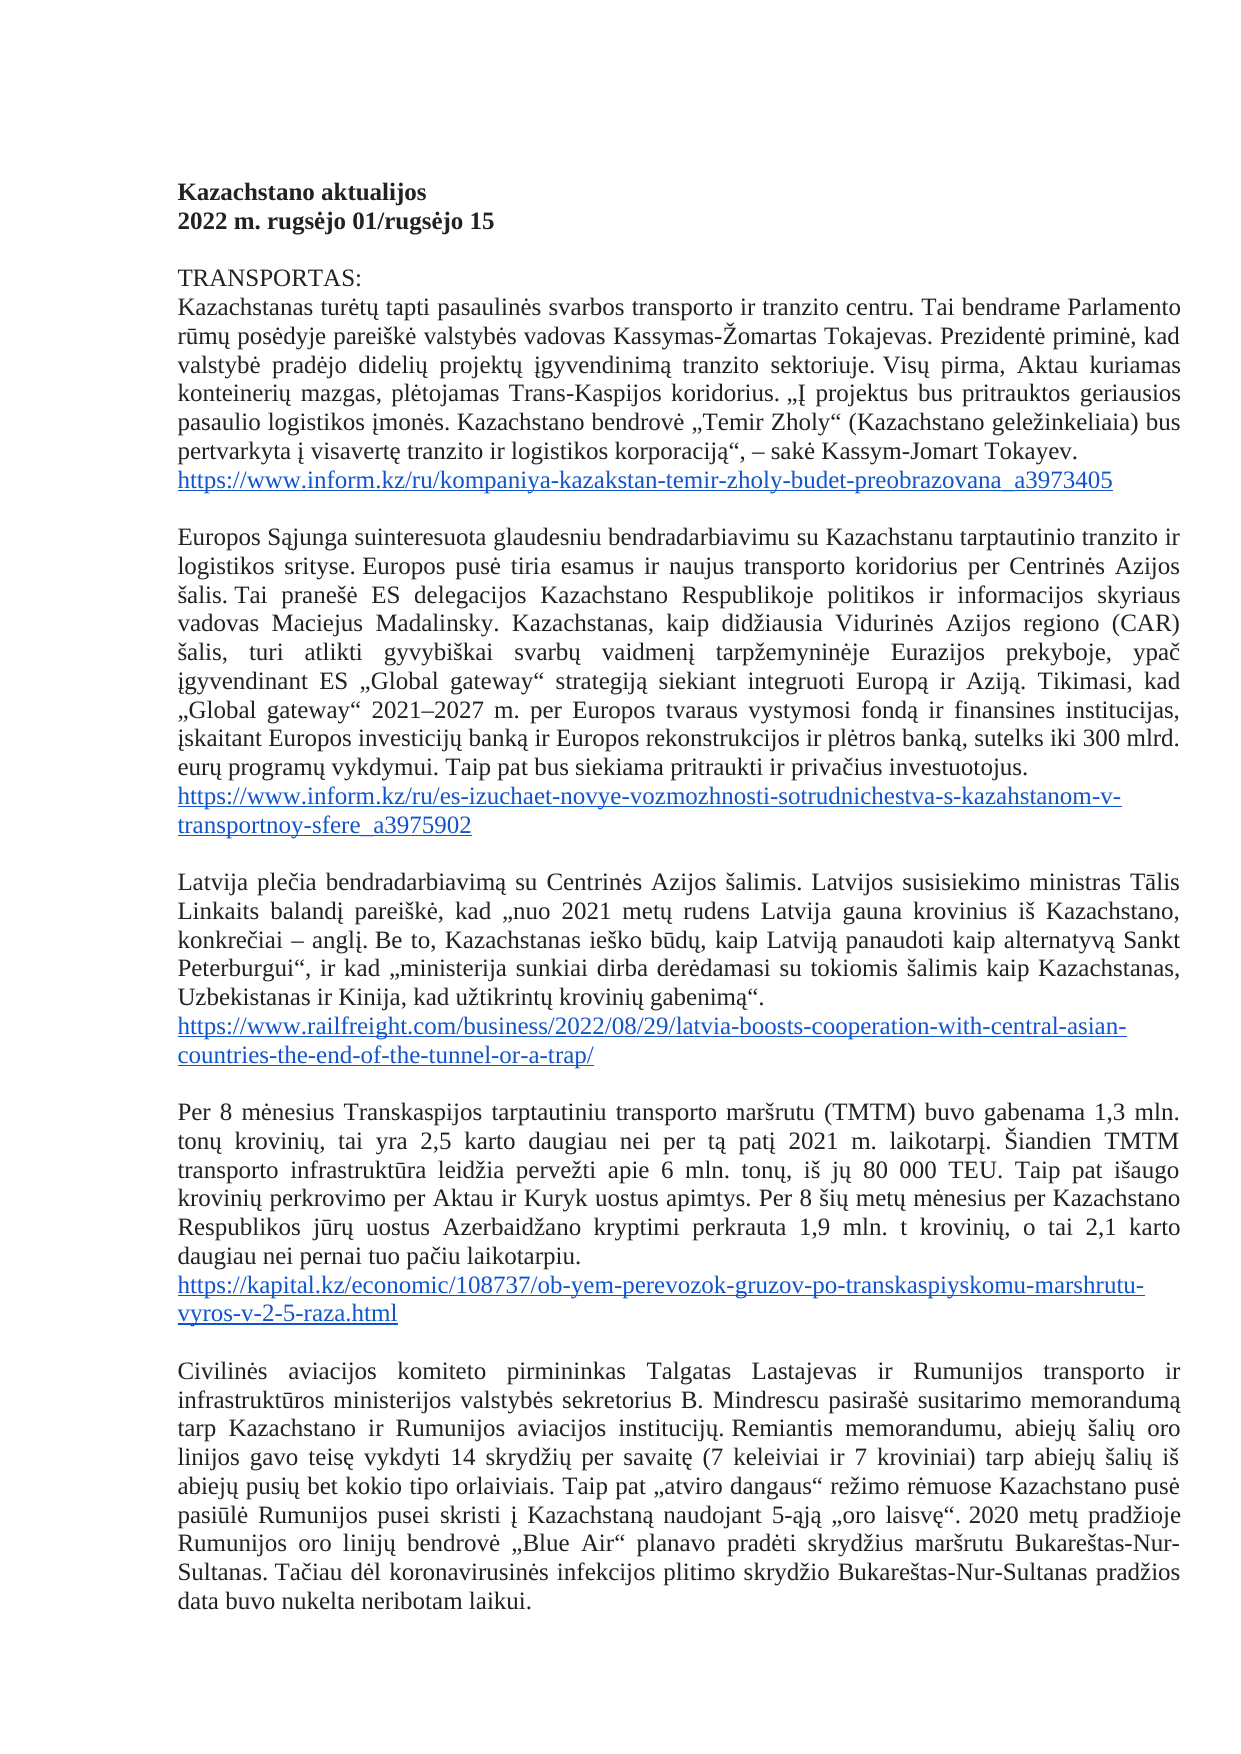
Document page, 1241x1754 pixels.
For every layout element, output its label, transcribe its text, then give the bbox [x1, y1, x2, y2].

text 2022 m. rugsėjo 01/rugsėjo 15 [177, 206, 1181, 235]
text Kazachstanas turėtų tapti pasaulinės svarbos transporto ir tranzito centru. Tai bendrame Parlamento rūmų posėdyje pareiškė valstybės vadovas Kassymas-Žomartas Tokajevas. Prezidentė priminė, kad valstybė pradėjo didelių projektų įgyvendinimą tranzito sektoriuje. Visų pirma, Aktau kuriamas konteinerių mazgas, plėtojamas Trans-Kaspijos koridorius. „Į projektus bus pritrauktos geriausios pasaulio logistikos įmonės. Kazachstano bendrovė „Temir Zholy“ (Kazachstano geležinkeliaia) bus pertvarkyta į visavertę tranzito ir logistikos korporaciją“, – sakė Kassym-Jomart Tokayev. [177, 292, 1181, 465]
text https://www.inform.kz/ru/es-izuchaet-novye-vozmozhnosti-sotrudnichestva-s-kazahstanom-v-transportnoy-sfere_a3975902 [177, 781, 1181, 838]
text https://www.inform.kz/ru/kompaniya-kazakstan-temir-zholy-budet-preobrazovana_a3973405 [177, 465, 1181, 493]
text Latvija plečia bendradarbiavimą su Centrinės Azijos šalimis. Latvijos susisiekimo ministras Tālis Linkaits balandį pareiškė, kad „nuo 2021 metų rudens Latvija gauna krovinius iš Kazachstano, konkrečiai – anglį. Be to, Kazachstanas ieško būdų, kaip Latviją panaudoti kaip alternatyvą Sankt Peterburgui“, ir kad „ministerija sunkiai dirba derėdamasi su tokiomis šalimis kaip Kazachstanas, Uzbekistanas ir Kinija, kad užtikrintų krovinių gabenimą“. [177, 867, 1181, 1011]
text https://kapital.kz/economic/108737/ob-yem-perevozok-gruzov-po-transkaspiyskomu-marshrutu-vyros-v-2-5-raza.html [177, 1270, 1181, 1327]
text Europos Sąjunga suinteresuota glaudesniu bendradarbiavimu su Kazachstanu tarptautinio tranzito ir logistikos srityse. Europos pusė tiria esamus ir naujus transporto koridorius per Centrinės Azijos šalis. Tai pranešė ES delegacijos Kazachstano Respublikoje politikos ir informacijos skyriaus vadovas Maciejus Madalinsky. Kazachstanas, kaip didžiausia Vidurinės Azijos regiono (CAR) šalis, turi atlikti gyvybiškai svarbų vaidmenį tarpžemyninėje Eurazijos prekyboje, ypač įgyvendinant ES „Global gateway“ strategiją siekiant integruoti Europą ir Aziją. Tikimasi, kad „Global gateway“ 2021–2027 m. per Europos tvaraus vystymosi fondą ir finansines institucijas, įskaitant Europos investicijų banką ir Europos rekonstrukcijos ir plėtros banką, sutelks iki 300 mlrd. eurų programų vykdymui. Taip pat bus siekiama pritraukti ir privačius investuotojus. [177, 522, 1181, 781]
text Per 8 mėnesius Transkaspijos tarptautiniu transporto maršrutu (TMTM) buvo gabenama 1,3 mln. tonų krovinių, tai yra 2,5 karto daugiau nei per tą patį 2021 m. laikotarpį. Šiandien TMTM transporto infrastruktūra leidžia pervežti apie 6 mln. tonų, iš jų 80 000 TEU. Taip pat išaugo krovinių perkrovimo per Aktau ir Kuryk uostus apimtys. Per 8 šių metų mėnesius per Kazachstano Respublikos jūrų uostus Azerbaidžano kryptimi perkrauta 1,9 mln. t krovinių, o tai 2,1 karto daugiau nei pernai tuo pačiu laikotarpiu. [177, 1097, 1181, 1270]
text Civilinės aviacijos komiteto pirmininkas Talgatas Lastajevas ir Rumunijos transporto ir infrastruktūros ministerijos valstybės sekretorius B. Mindrescu pasirašė susitarimo memorandumą tarp Kazachstano ir Rumunijos aviacijos institucijų. Remiantis memorandumu, abiejų šalių oro linijos gavo teisę vykdyti 14 skrydžių per savaitę (7 keleiviai ir 7 kroviniai) tarp abiejų šalių iš abiejų pusių bet kokio tipo orlaiviais. Taip pat „atviro dangaus“ režimo rėmuose Kazachstano pusė pasiūlė Rumunijos pusei skristi į Kazachstaną naudojant 5-ąją „oro laisvę“. 2020 metų pradžioje Rumunijos oro linijų bendrovė „Blue Air“ planavo pradėti skrydžius maršrutu Bukareštas-Nur-Sultanas. Tačiau dėl koronavirusinės infekcijos plitimo skrydžio Bukareštas-Nur-Sultanas pradžios data buvo nukelta neribotam laikui. [177, 1356, 1181, 1615]
text TRANSPORTAS: [177, 263, 1181, 292]
text Kazachstano aktualijos [177, 177, 1181, 206]
text https://www.railfreight.com/business/2022/08/29/latvia-boosts-cooperation-with-central-asian-countries-the-end-of-the-tunnel-or-a-trap/ [177, 1011, 1181, 1068]
